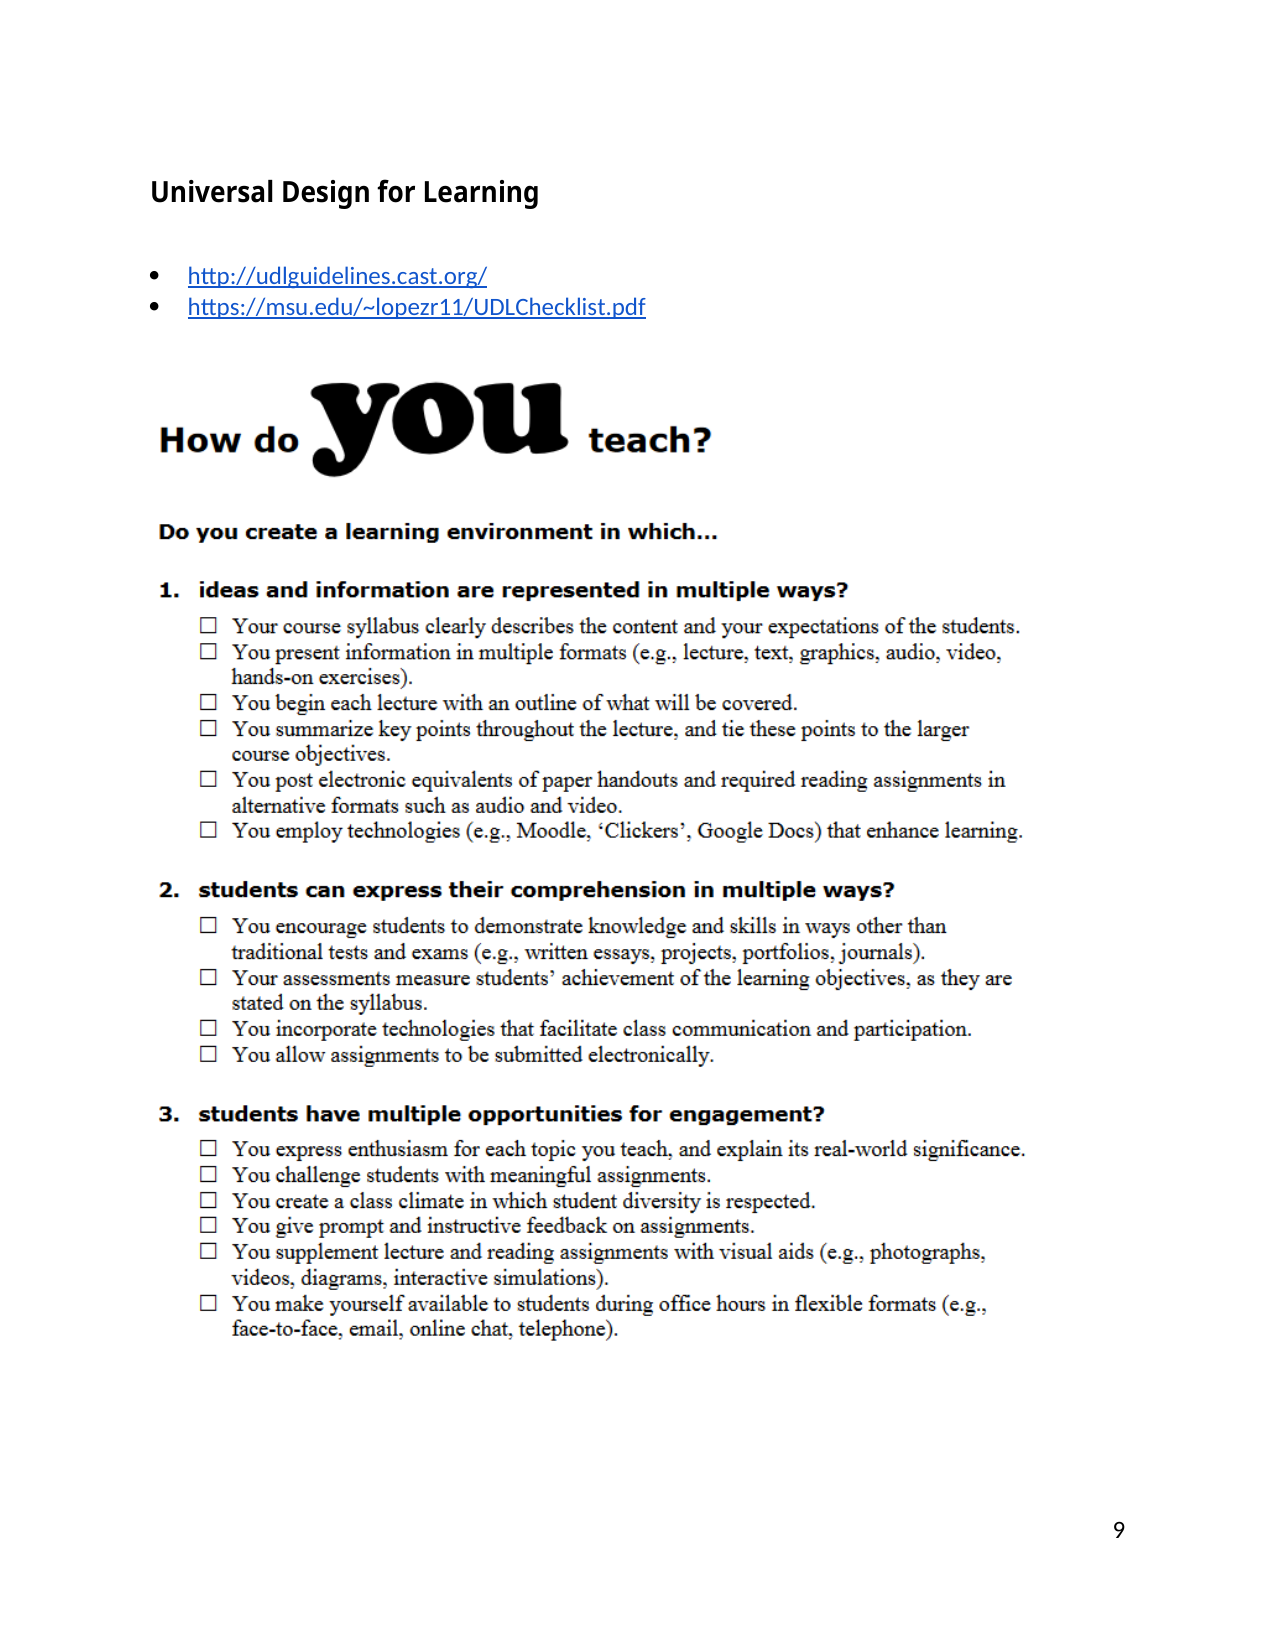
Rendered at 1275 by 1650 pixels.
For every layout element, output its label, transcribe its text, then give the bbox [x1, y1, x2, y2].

list http://udlguidelines.cast.org/ [150, 261, 1125, 291]
picture [131, 367, 1049, 1367]
subtitle Universal Design for Learning [150, 171, 1125, 211]
list https://msu.edu/~lopezr11/UDLChecklist.pdf [150, 291, 1125, 322]
